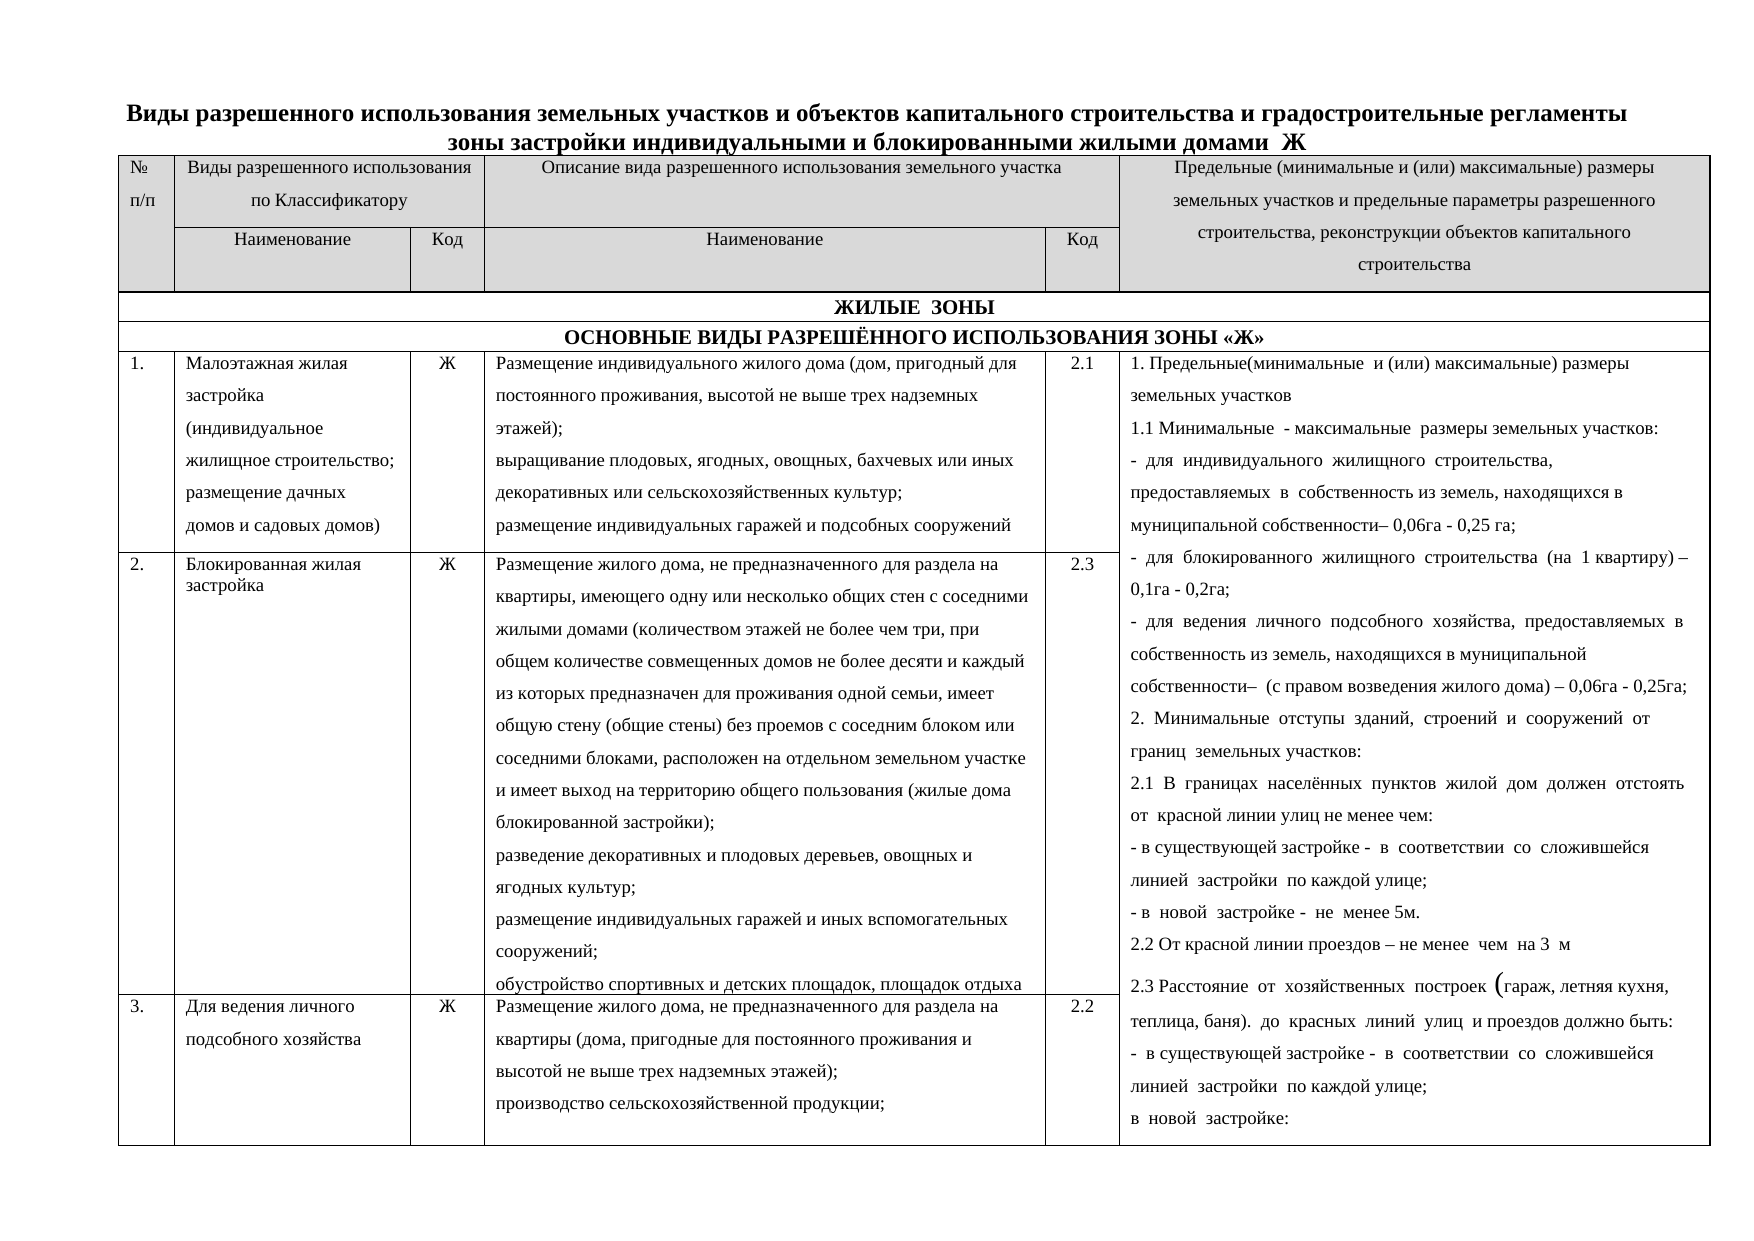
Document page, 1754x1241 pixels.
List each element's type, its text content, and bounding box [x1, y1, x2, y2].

table_cell Для ведения личного подсобного хозяйства [175, 995, 410, 1145]
table_cell Размещение жилого дома, не предназначенного для раздела на квартиры, имеющего одну или несколько общих стен с соседними жилыми домами (количеством этажей не более чем три, при общем количестве совмещенных домов не более десяти и каждый из которых предназначен для проживания одной семьи, имеет общую стену (общие стены) без проемов с соседним блоком или соседними блоками, расположен на отдельном земельном участке и имеет выход на территорию общего пользования (жилые дома блокированной застройки); разведение декоративных и плодовых деревьев, овощных и ягодных культур; размещение индивидуальных гаражей и иных вспомогательных сооружений; обустройство спортивных и детских площадок, площадок отдыха [485, 553, 1045, 994]
table_header Описание вида разрешенного использования земельного участка [485, 156, 1119, 227]
table_cell 2.2 [1046, 995, 1119, 1145]
table_cell Ж [411, 553, 484, 994]
table_cell Наименование [485, 228, 1045, 291]
table_cell Код [411, 228, 484, 291]
table_cell Блокированная жилая застройка [175, 553, 410, 994]
table_cell 1. Предельные(минимальные и (или) максимальные) размеры земельных участков 1.1 Минимальные - максимальные размеры земельных участков: - для индивидуального жилищного строительства, предоставляемых в собственность из земель, находящихся в муниципальной собственности– 0,06га - 0,25 га; - для блокированного жилищного строительства (на 1 квартиру) – 0,1га - 0,2га; - для ведения личного подсобного хозяйства, предоставляемых в собственность из земель, находящихся в муниципальной собственности– (с правом возведения жилого дома) – 0,06га - 0,25га; 2. Минимальные отступы зданий, строений и сооружений от границ земельных участков: 2.1 В границах населённых пунктов жилой дом должен отстоять от красной линии улиц не менее чем: - в существующей застройке - в соответствии со сложившейся линией застройки по каждой улице; - в новой застройке - не менее 5м. 2.2 От красной линии проездов – не менее чем на 3 м 2.3 Расстояние от хозяйственных построек (гараж, летняя кухня, теплица, баня). до красных линий улиц и проездов должно быть: - в существующей застройке - в соответствии со сложившейся линией застройки по каждой улице; в новой застройке: - не менее 5м для улиц; - не менее 3 м до проездов 2.4 Расстояние от хозяйственных построек (хозяйственный сарай для содержания скота и птицы, инвентаря; склад грубых кормов, строительных материалов) до красных линий улиц и проездов должно быть: - не ближе створа тыльного (дворового) фасада жилого дома; 2.5 расстояние до границы соседнего земельного участка должно быть не менее: - от жилого дома– 3 м; - от постройки для содержания скота и птицы– 4 м; - от бань, автостоянок и прочих построек– 1 м. - от стволов деревьев: - высокорослых– 4 м; - среднерослых– 2 м; - от кустарника– 1 м. 2.6 Допускается блокировка жилых домов, а также хозяйственных построек на смежных земельных участках по взаимному согласию домовладельцев при новом строительстве с учётом противопожарных требований. 2.7 Пасеки(ульи) на территории населенных пунктов должны размещаться на расстоянии не менее10 м от границ соседнего земельного участка и не менее 50 м от жилых помещений. Территория пасеки(ульев) должна иметь сплошное ограждение высотой не менее 2 м. Размещение ульев на земельных участках на расстоянии менее 10 м от границы соседнего земельного участка допускается: - при размещении ульев на высоте не менее 2 м; - с отделением их зданием, строением, сооружением, густым кустарником высотой не менее 2 м. 3. Предельное количество этажей или предельная высота зданий, строений, сооружений: 3.1 максимальное количество этажей индивидуальных одноквартирных и двухквартирных жилых домов– 3 этажа. 4. Максимальный процент застройки в границах земельного участка: 4.1 Максимальный процент застройки земельного приусадебного (приквартирного) участка – 60%. 5. Минимальное расстояние: - от окон жилых помещений: - до соседнего жилого дома и хозяйственных строений на соседнем участке – 6м; по противопожарным нормам в зависимости от огнестойкости зданий и сооружений от 6 м до 15м; - от колодца до уборной и компостного устройства – 8 м; - от погреба до компостного устройства – 12 м. 6. Максимальная высота ограждения земельного участка не более 2,0 метров. [1120, 352, 1709, 1145]
table_cell ЖИЛЫЕ ЗОНЫ [119, 293, 1709, 321]
text Виды разрешенного использования земельных участков и объектов капитального строительства и градостроительные регламенты зоны застройки индивидуальными и блокированными жилыми домами Ж [118, 98, 1636, 155]
table_cell 1. [119, 352, 174, 552]
table_header Виды разрешенного использования по Классификатору [175, 156, 484, 227]
table_cell ОСНОВНЫЕ ВИДЫ РАЗРЕШЁННОГО ИСПОЛЬЗОВАНИЯ ЗОНЫ «Ж» [119, 322, 1709, 351]
table_cell Код [1046, 228, 1119, 291]
table_cell 2.3 [1046, 553, 1119, 994]
table_header Предельные (минимальные и (или) максимальные) размеры земельных участков и предельные параметры разрешенного строительства, реконструкции объектов капитального строительства [1120, 156, 1709, 291]
table_header № п/п [119, 156, 174, 291]
table_cell Размещение индивидуального жилого дома (дом, пригодный для постоянного проживания, высотой не выше трех надземных этажей); выращивание плодовых, ягодных, овощных, бахчевых или иных декоративных или сельскохозяйственных культур; размещение индивидуальных гаражей и подсобных сооружений [485, 352, 1045, 552]
table_cell 2. [119, 553, 174, 994]
table_cell Малоэтажная жилая застройка (индивидуальное жилищное строительство; размещение дачных домов и садовых домов) [175, 352, 410, 552]
table_cell 2.1 [1046, 352, 1119, 552]
table_cell Ж [411, 995, 484, 1145]
table_cell Ж [411, 352, 484, 552]
table_cell Наименование [175, 228, 410, 291]
table_cell 3. [119, 995, 174, 1145]
